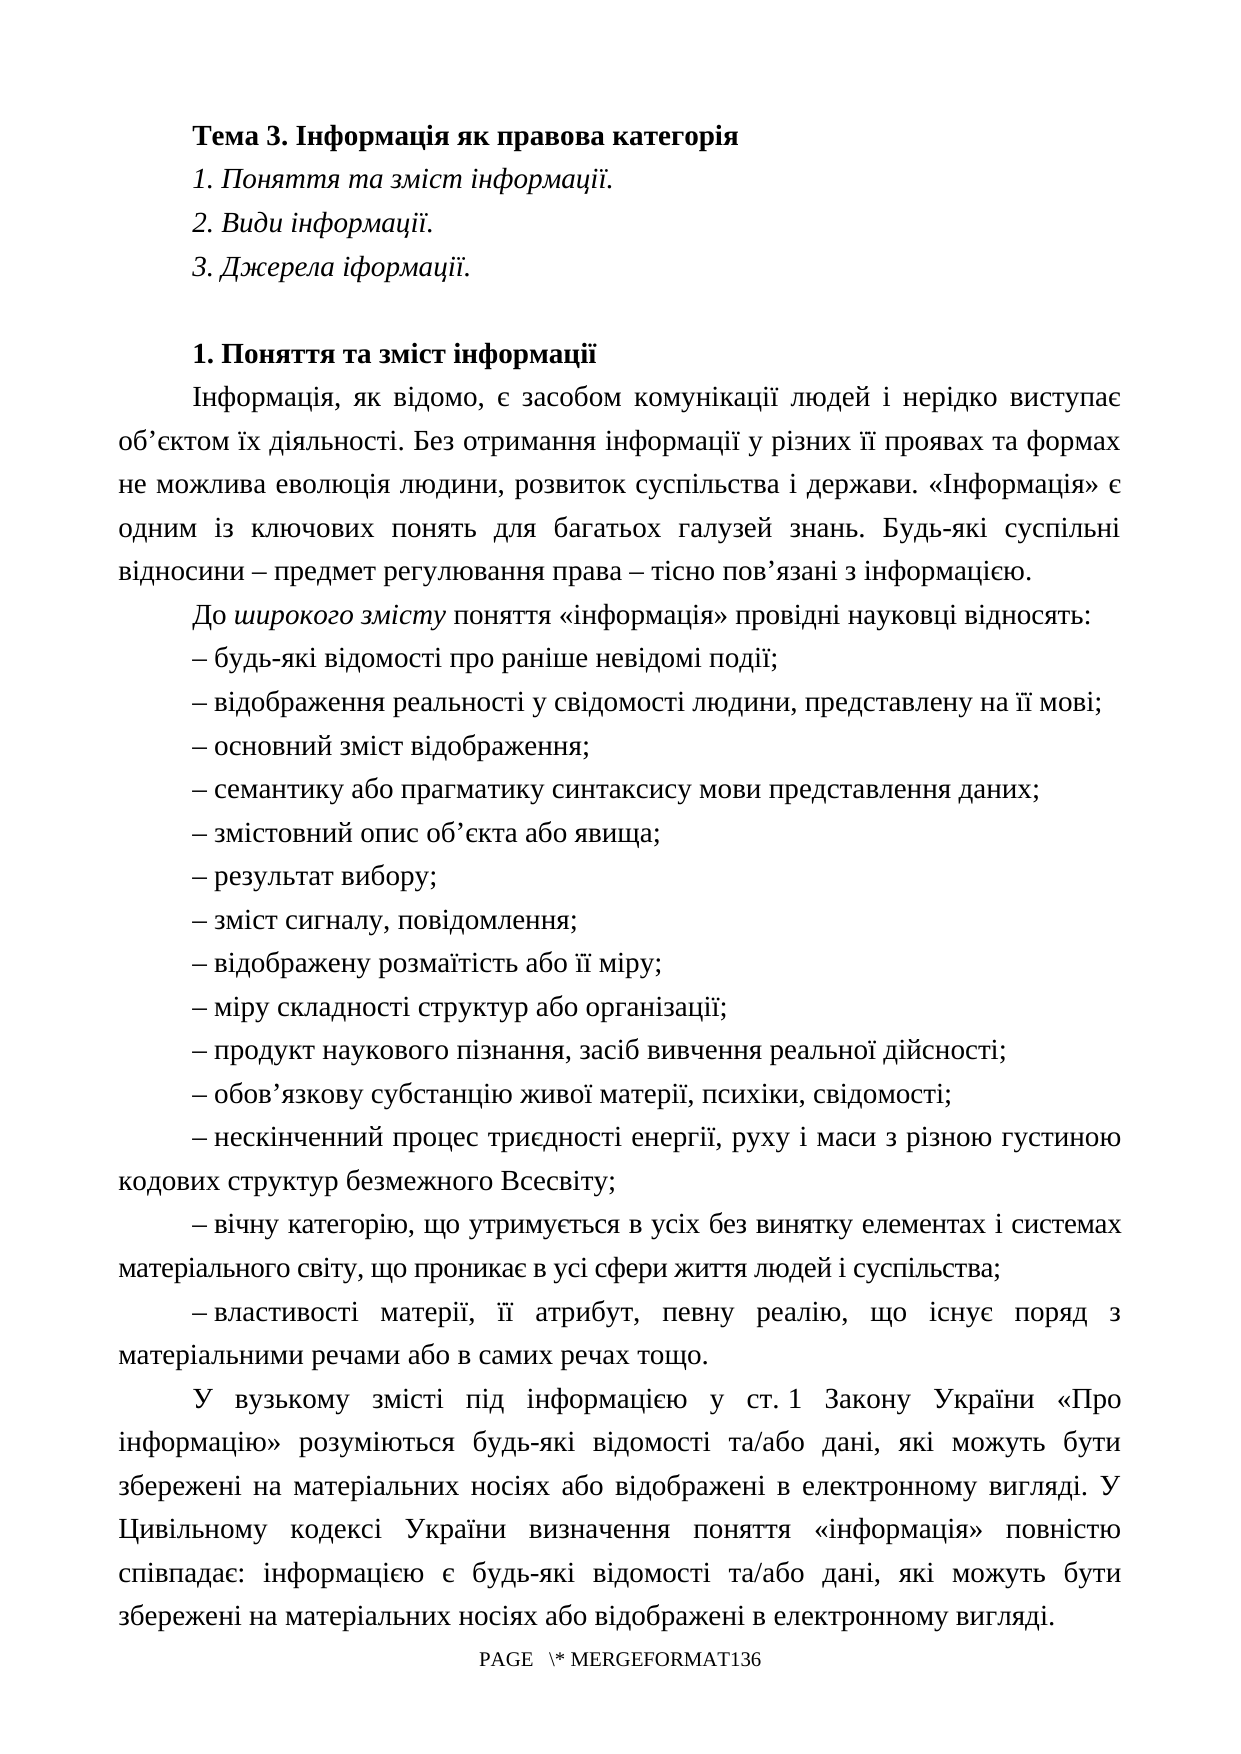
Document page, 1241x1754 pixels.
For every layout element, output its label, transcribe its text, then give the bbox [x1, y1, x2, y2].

text Інформація, як відомо, є засобом комунікації людей і нерідко виступає об’єктом їх діяльності. Без отримання інформації у різних її проявах та формах не можлива еволюція людини, розвиток суспільства і держави. «Інформація» є одним із ключових понять для багатьох галузей знань. Будь-які суспільні відносини – предмет регулювання права – тісно пов’язані з інформацією. [118, 379, 1122, 587]
text – основний зміст відображення; [192, 728, 1122, 761]
text – змістовний опис об’єкта або явища; [192, 815, 1122, 848]
text 2. Види інформації. [118, 205, 1122, 239]
text Тема 3. Інформація як правова категорія [118, 118, 1122, 152]
text – міру складності структур або організації; [192, 989, 1122, 1022]
text – нескінченний процес триєдності енергії, руху і маси з різною густиною кодових структур безмежного Всесвіту; [118, 1119, 1122, 1197]
text – результат вибору; [192, 858, 1122, 892]
text У вузькому змісті під інформацією у ст. 1 Закону України «Про інформацію» розуміються будь-які відомості та/або дані, які можуть бути збережені на матеріальних носіях або відображені в електронному вигляді. У Цивільному кодексі України визначення поняття «інформація» повністю співпадає: інформацією є будь-які відомості та/або дані, які можуть бути збережені на матеріальних носіях або відображені в електронному вигляді. [118, 1381, 1122, 1632]
text 1. Поняття та зміст інформації. [118, 162, 1122, 195]
text До широкого змісту поняття «інформація» провідні науковці відносять: [118, 597, 1122, 631]
text – зміст сигналу, повідомлення; [192, 902, 1122, 935]
text – відображену розмаїтість або її міру; [192, 945, 1122, 979]
text – будь-які відомості про раніше невідомі події; [192, 641, 1122, 674]
text – продукт наукового пізнання, засіб вивчення реальної дійсності; [192, 1032, 1122, 1066]
text – вічну категорію, що утримується в усіх без винятку елементах і системах матеріального світу, що проникає в усі сфери життя людей і суспільства; [118, 1207, 1122, 1284]
text – властивості матерії, її атрибут, певну реалію, що існує поряд з матеріальними речами або в самих речах тощо. [118, 1294, 1122, 1371]
text – відображення реальності у свідомості людини, представлену на її мові; [192, 684, 1122, 718]
text 1. Поняття та зміст інформації [118, 336, 1122, 369]
text 3. Джерела іформації. [118, 249, 1122, 282]
text – обов’язкову субстанцію живої матерії, психіки, свідомості; [192, 1076, 1122, 1109]
text – семантику або прагматику синтаксису мови представлення даних; [192, 771, 1122, 805]
